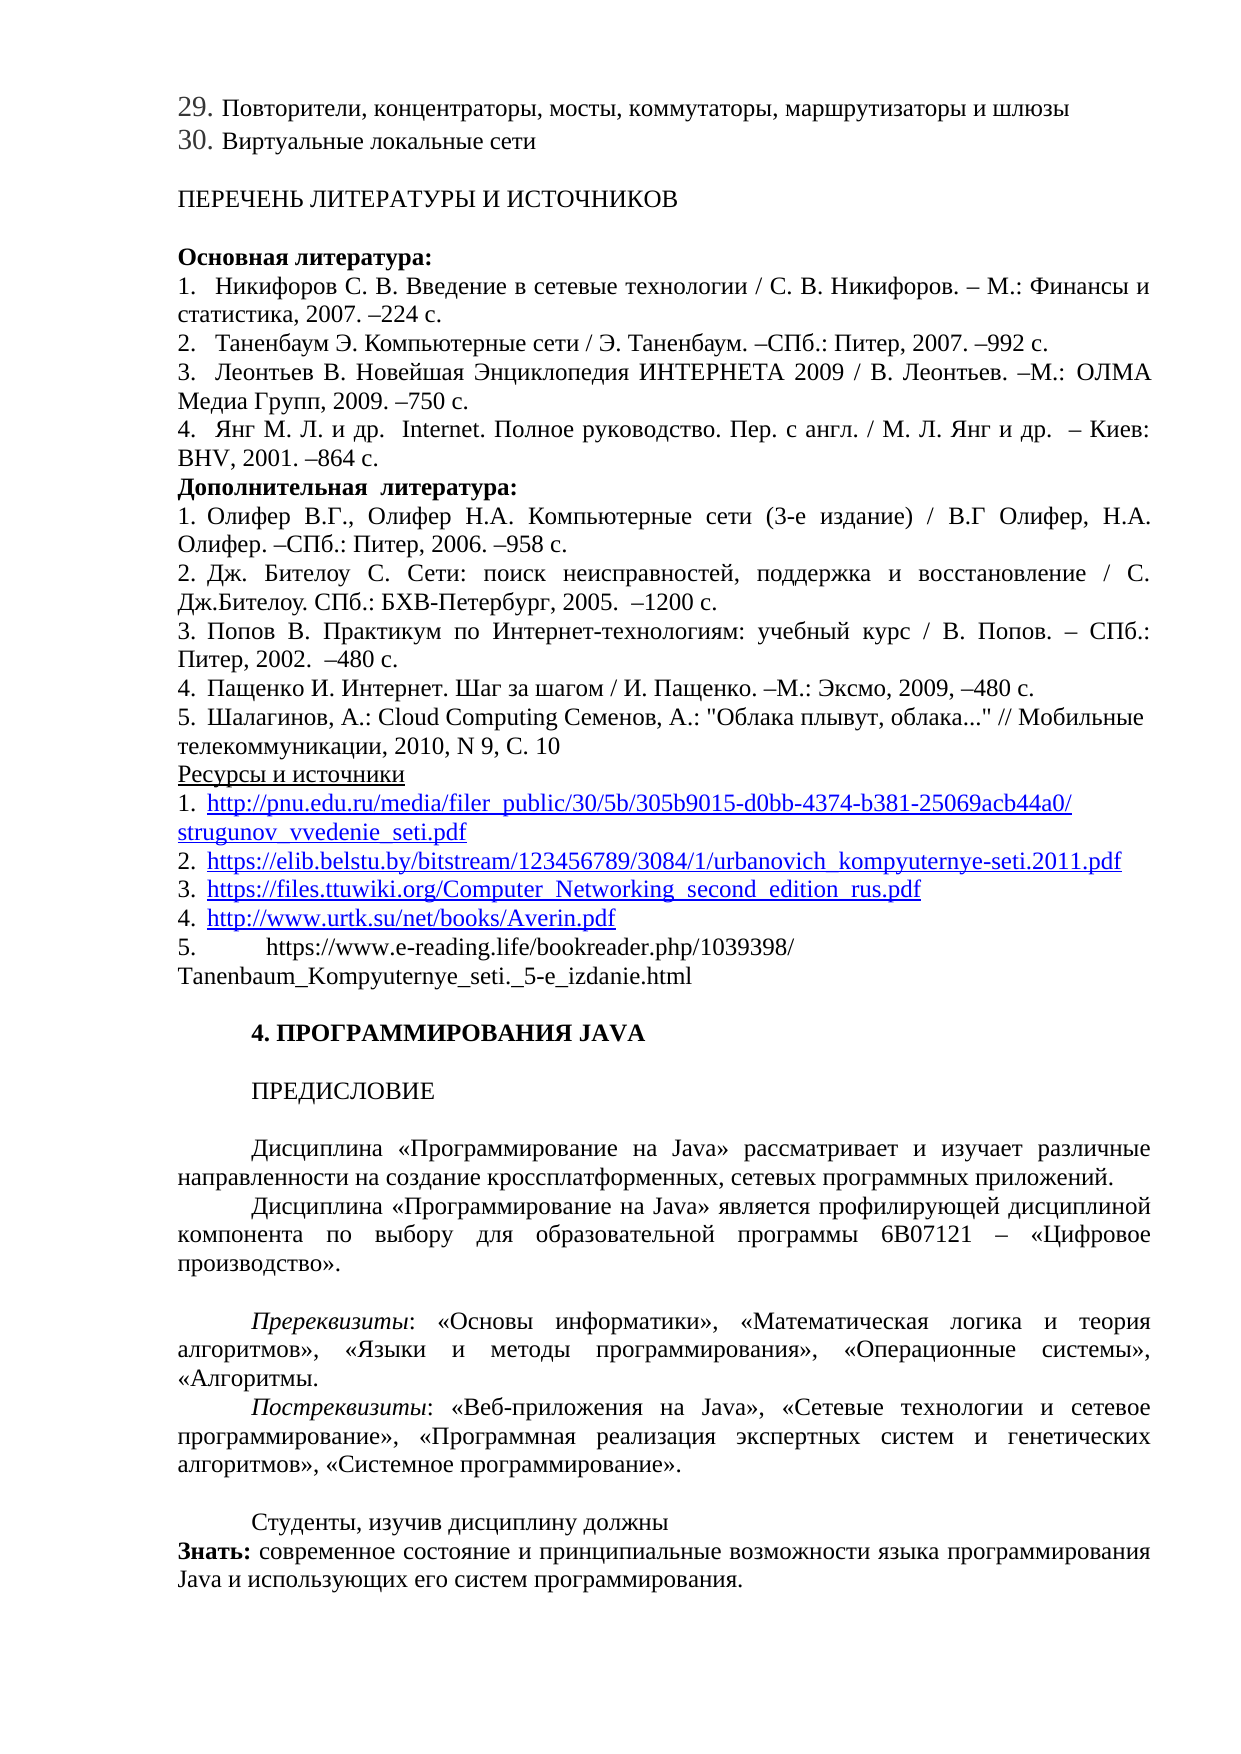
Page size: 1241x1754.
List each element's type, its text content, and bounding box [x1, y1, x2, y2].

text Знать: современное состояние и принципиальные возможности языка программирования Java и использующих его систем программирования. [177, 1536, 1152, 1593]
text Пререквизиты: «Основы информатики», «Математическая логика и теория алгоритмов», «Языки и методы программирования», «Операционные системы», «Алгоритмы. [177, 1306, 1152, 1392]
list Попов В. Практикум по Интернет-технологиям: учебный курс / В. Попов. – СПб.: Питер, 2002. –480 с. [177, 616, 1152, 673]
text Основная литература: [177, 242, 1152, 271]
list https://www.e-reading.life/bookreader.php/1039398/Tanenbaum_Kompyuternye_seti._5-e_izdanie.html [177, 932, 1152, 989]
text ПЕРЕЧЕНЬ ЛИТЕРАТУРЫ И ИСТОЧНИКОВ [177, 184, 1152, 213]
list Шалагинов, А.: Cloud Computing Семенов, А.: "Облака плывут, облака..." // Мобильные телекоммуникации, 2010, N 9, С. 10 [177, 702, 1152, 759]
text Ресурсы и источники [177, 759, 1152, 788]
list Повторители, концентраторы, мосты, коммутаторы, маршрутизаторы и шлюзы [177, 89, 1152, 122]
list https://elib.belstu.by/bitstream/123456789/3084/1/urbanovich_kompyuternye-seti.2011.pdf [177, 846, 1152, 874]
list Таненбаум Э. Компьютерные сети / Э. Таненбаум. –СПб.: Питер, 2007. –992 с. [177, 328, 1152, 357]
text 4. ПРОГРАММИРОВАНИЯ JAVA [177, 1018, 1152, 1047]
list Олифер В.Г., Олифер Н.А. Компьютерные сети (3-е издание) / В.Г Олифер, Н.А. Олифер. –СПб.: Питер, 2006. –958 с. [177, 501, 1152, 558]
list Пащенко И. Интернет. Шаг за шагом / И. Пащенко. –М.: Эксмо, 2009, –480 с. [177, 673, 1152, 702]
text Студенты, изучив дисциплину должны [177, 1507, 1152, 1536]
list Виртуальные локальные сети [177, 122, 1152, 156]
list http://www.urtk.su/net/books/Averin.pdf [177, 903, 1152, 932]
text Дисциплина «Программирование на Java» является профилирующей дисциплиной компонента по выбору для образовательной программы 6В07121 – «Цифровое производство». [177, 1191, 1152, 1277]
list Дж. Бителоу С. Сети: поиск неисправностей, поддержка и восстановление / С. Дж.Бителоу. СПб.: БХВ-Петербург, 2005. –1200 с. [177, 558, 1152, 616]
list Никифоров С. В. Введение в сетевые технологии / С. В. Никифоров. – М.: Финансы и статистика, 2007. –224 с. [177, 271, 1152, 328]
text Постреквизиты: «Веб-приложения на Java», «Сетевые технологии и сетевое программирование», «Программная реализация экспертных систем и генетических алгоритмов», «Системное программирование». [177, 1392, 1152, 1478]
text Дополнительная литература: [177, 472, 1152, 501]
list https://files.ttuwiki.org/Computer_Networking_second_edition_rus.pdf [177, 874, 1152, 903]
list Янг М. Л. и др. Internet. Полное руководство. Пер. с англ. / М. Л. Янг и др. – Киев: BHV, 2001. –864 с. [177, 414, 1152, 472]
list http://pnu.edu.ru/media/filer_public/30/5b/305b9015-d0bb-4374-b381-25069acb44a0/strugunov_vvedenie_seti.pdf [177, 788, 1152, 846]
text Дисциплина «Программирование на Java» рассматривает и изучает различные направленности на создание кроссплатформенных, сетевых программных приложений. [177, 1133, 1152, 1191]
text ПРЕДИСЛОВИЕ [177, 1076, 1152, 1104]
list Леонтьев В. Новейшая Энциклопедия ИНТЕРНЕТА 2009 / В. Леонтьев. –М.: ОЛМА Медиа Групп, 2009. –750 с. [177, 357, 1152, 414]
